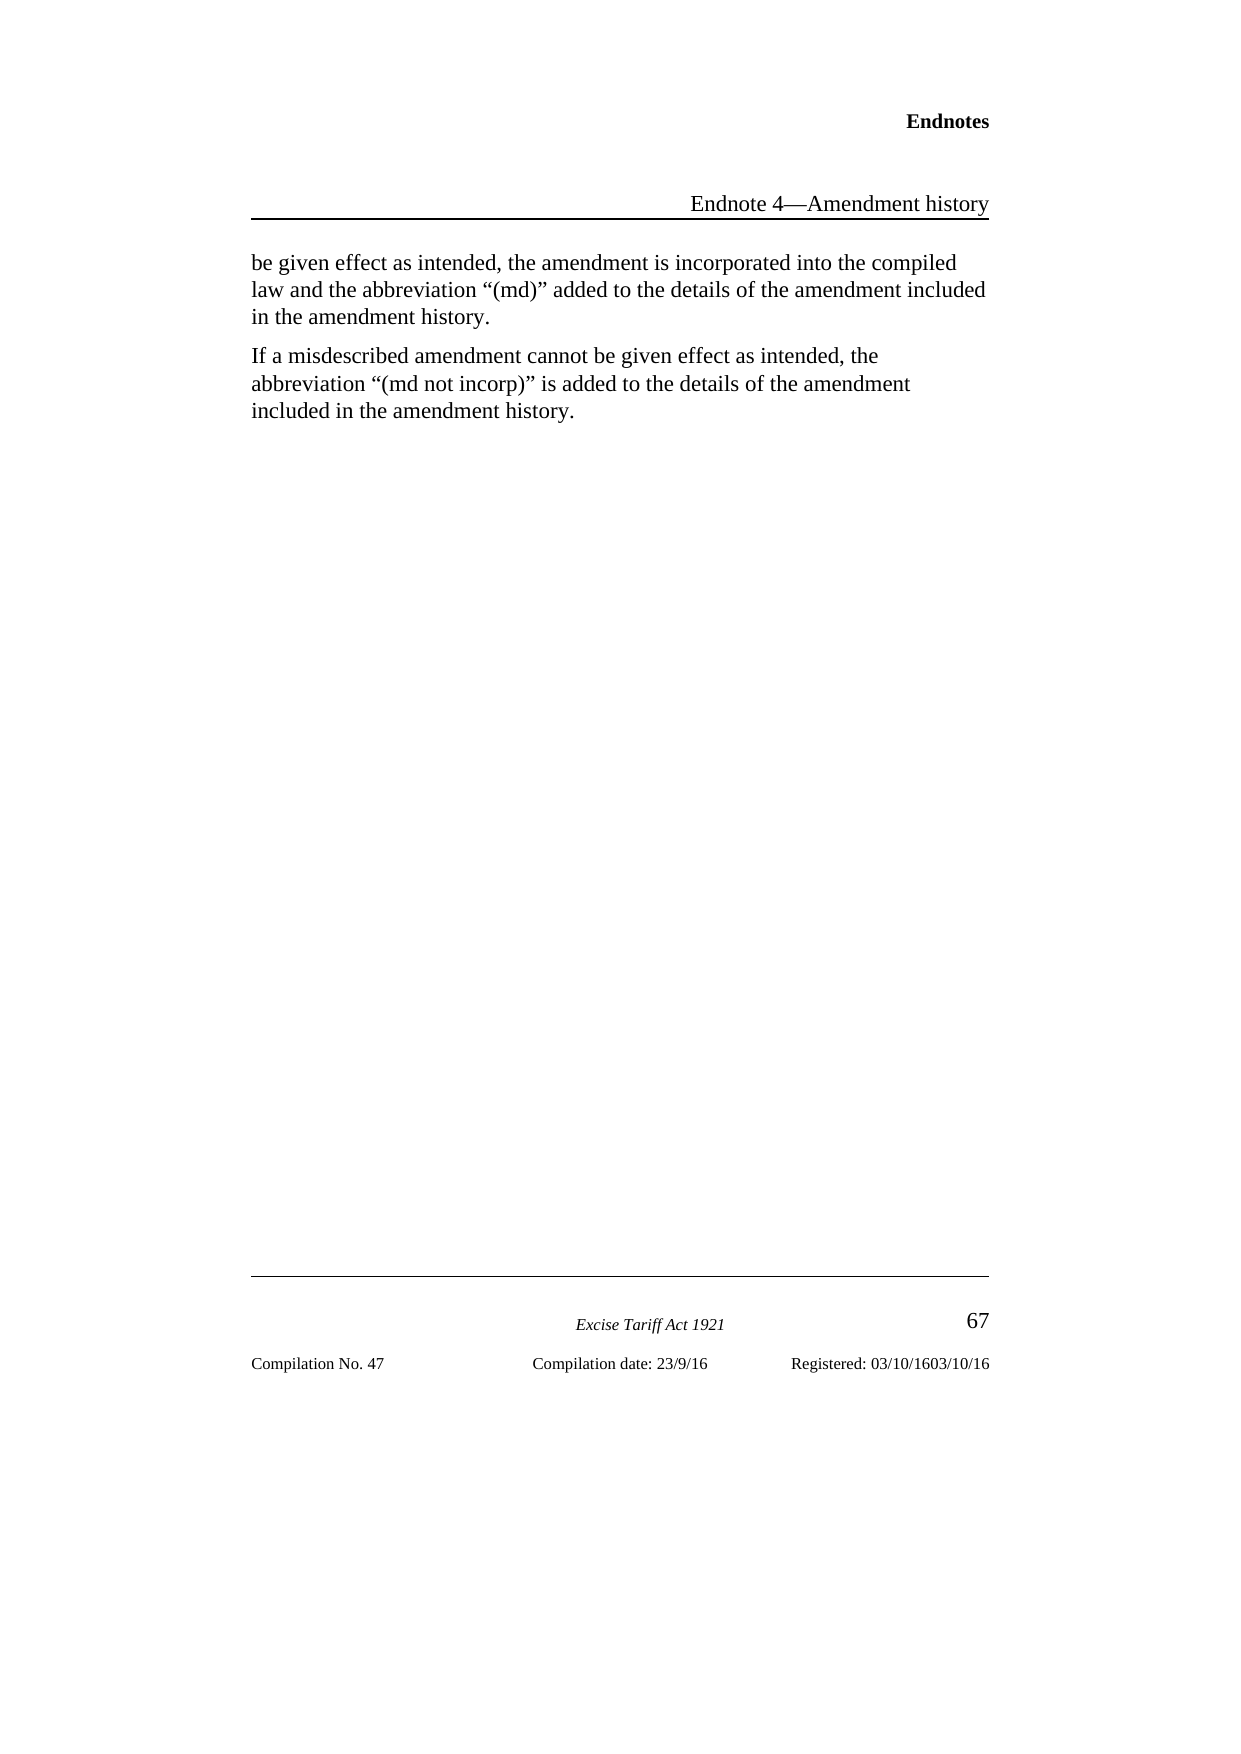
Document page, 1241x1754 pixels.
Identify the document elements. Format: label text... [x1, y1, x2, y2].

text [251, 248, 989, 329]
text If a misdescribed amendment cannot be given effect as intended, the abbreviation “(md not incorp)” is added to the details of the amendment included in the amendment history. [251, 342, 989, 423]
